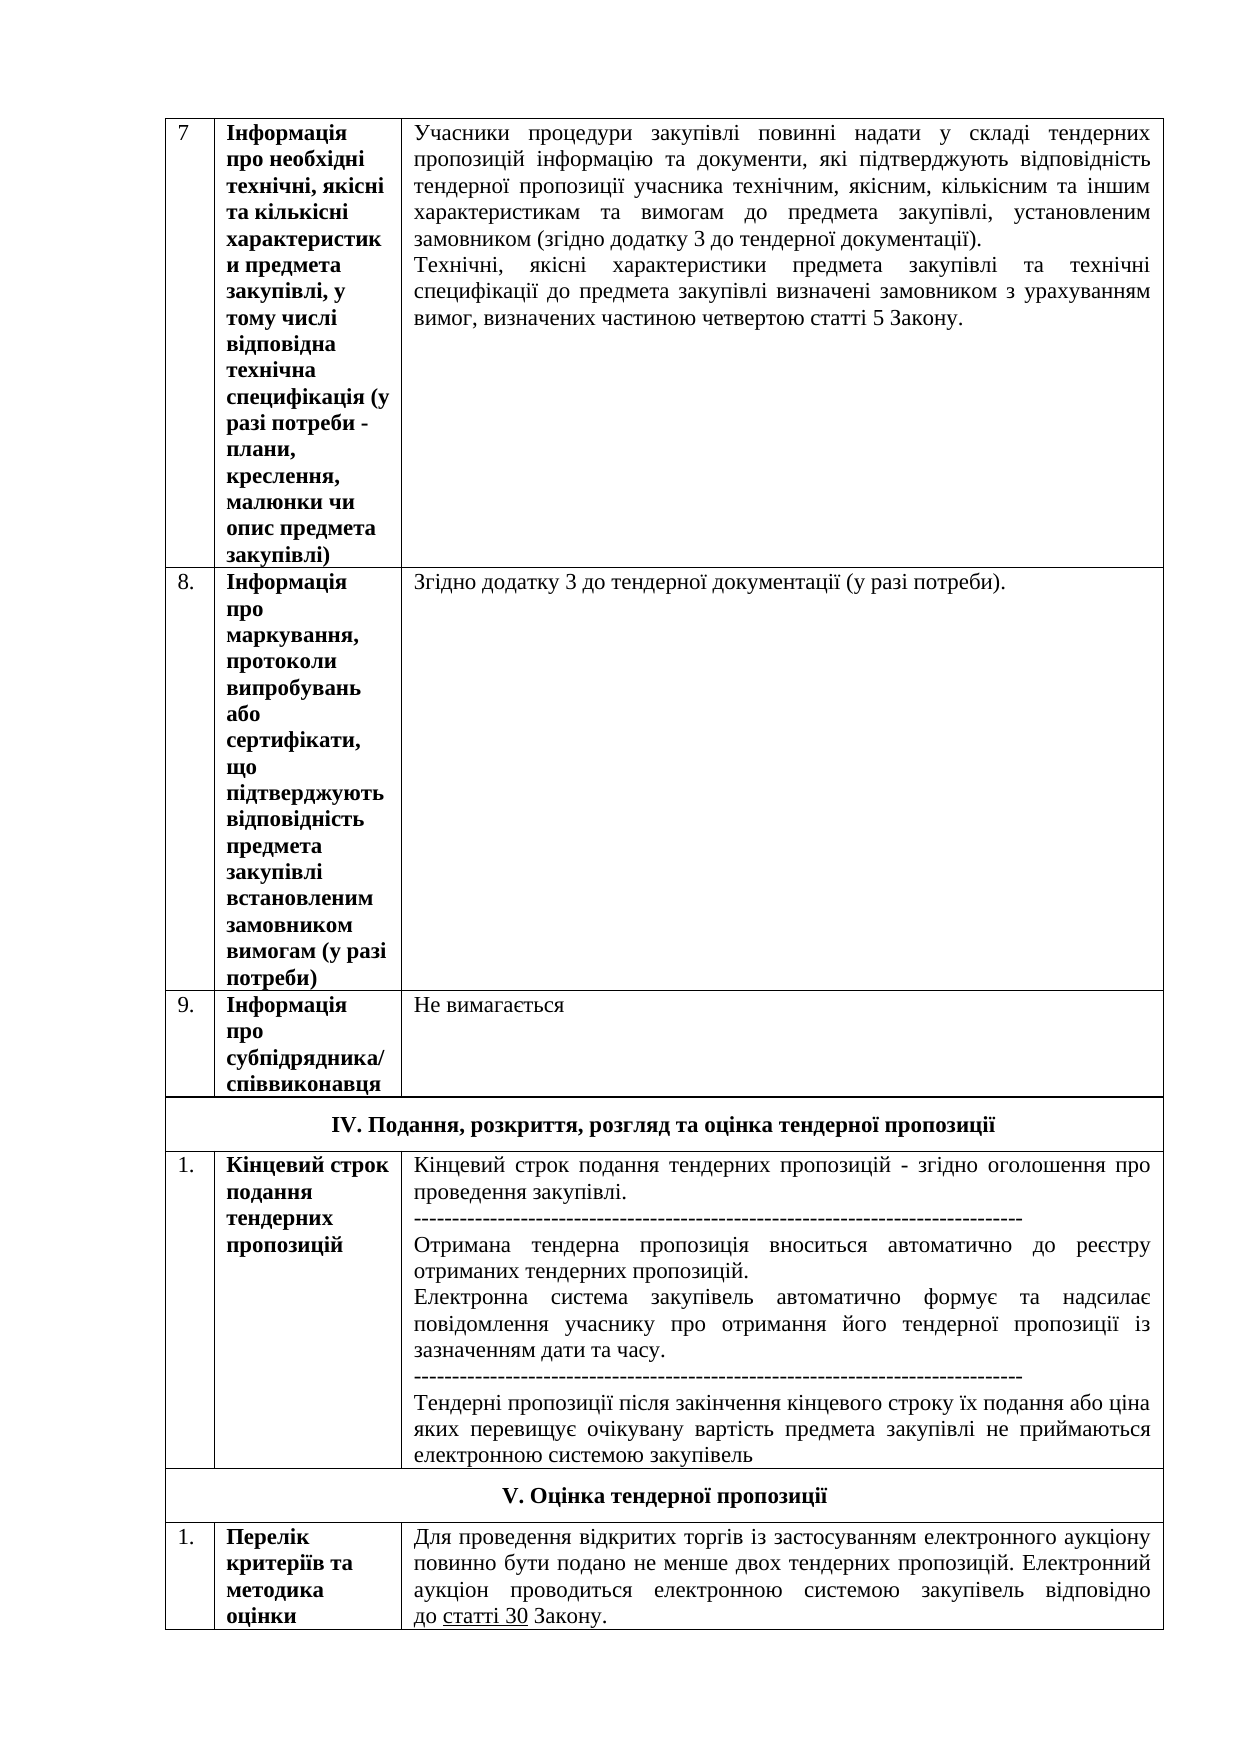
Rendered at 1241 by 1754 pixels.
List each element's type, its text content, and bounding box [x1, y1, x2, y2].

table_cell Кінцевий строк подання тендерних пропозицій [215, 1152, 401, 1468]
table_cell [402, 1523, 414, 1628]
table_cell Кінцевий строк подання тендерних пропозицій - згідно оголошення про проведення закупівлі. -------------------------------------------------------------------------------- Отримана тендерна пропозиція вноситься автоматично до реєстру отриманих тендерних пропозицій. Електронна система закупівель автоматично формує та надсилає повідомлення учаснику про отримання його тендерної пропозиції із зазначенням дати та часу. -------------------------------------------------------------------------------- Тендерні пропозиції після закінчення кінцевого строку їх подання або ціна яких перевищує очікувану вартість предмета закупівлі не приймаються електронною системою закупівель [402, 1152, 1163, 1468]
table_cell Інформація про необхідні технічні, якісні та кількісні характеристики предмета закупівлі, у тому числі відповідна технічна специфікація (у разі потреби - плани, креслення, малюнки чи опис предмета закупівлі) [215, 119, 401, 567]
table_cell 8. [166, 568, 214, 990]
table_cell 1. [166, 1152, 214, 1468]
table_cell Перелік критеріїв та методика оцінки тендерної пропозиції із зазначенням питомої ваги критерію [297, 1523, 401, 1628]
table_cell Інформація про маркування, протоколи випробувань або сертифікати, що підтверджують відповідність предмета закупівлі встановленим замовником вимогам (у разі потреби) [215, 568, 401, 990]
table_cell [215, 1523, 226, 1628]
table_cell V. Оцінка тендерної пропозиції [166, 1469, 1163, 1522]
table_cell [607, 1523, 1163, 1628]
table_cell IV. Подання, розкриття, розгляд та оцінка тендерної пропозиції [166, 1098, 1163, 1151]
table_cell Учасники процедури закупівлі повинні надати у складі тендерних пропозицій інформацію та документи, які підтверджують відповідність тендерної пропозиції учасника технічним, якісним, кількісним та іншим характеристикам та вимогам до предмета закупівлі, установленим замовником (згідно додатку 3 до тендерної документації). Технічні, якісні характеристики предмета закупівлі та технічні специфікації до предмета закупівлі визначені замовником з урахуванням вимог, визначених частиною четвертою статті 5 Закону. [402, 119, 1163, 567]
table_cell Інформація про субпідрядника/ співвиконавця [263, 991, 401, 1096]
table_cell Не вимагається [402, 991, 1163, 1096]
table_cell Згідно додатку 3 до тендерної документації (у разі потреби). [402, 568, 1163, 990]
table_cell 7 [166, 119, 214, 567]
table_cell 1. [166, 1523, 214, 1628]
table_cell 9. [166, 991, 214, 1096]
